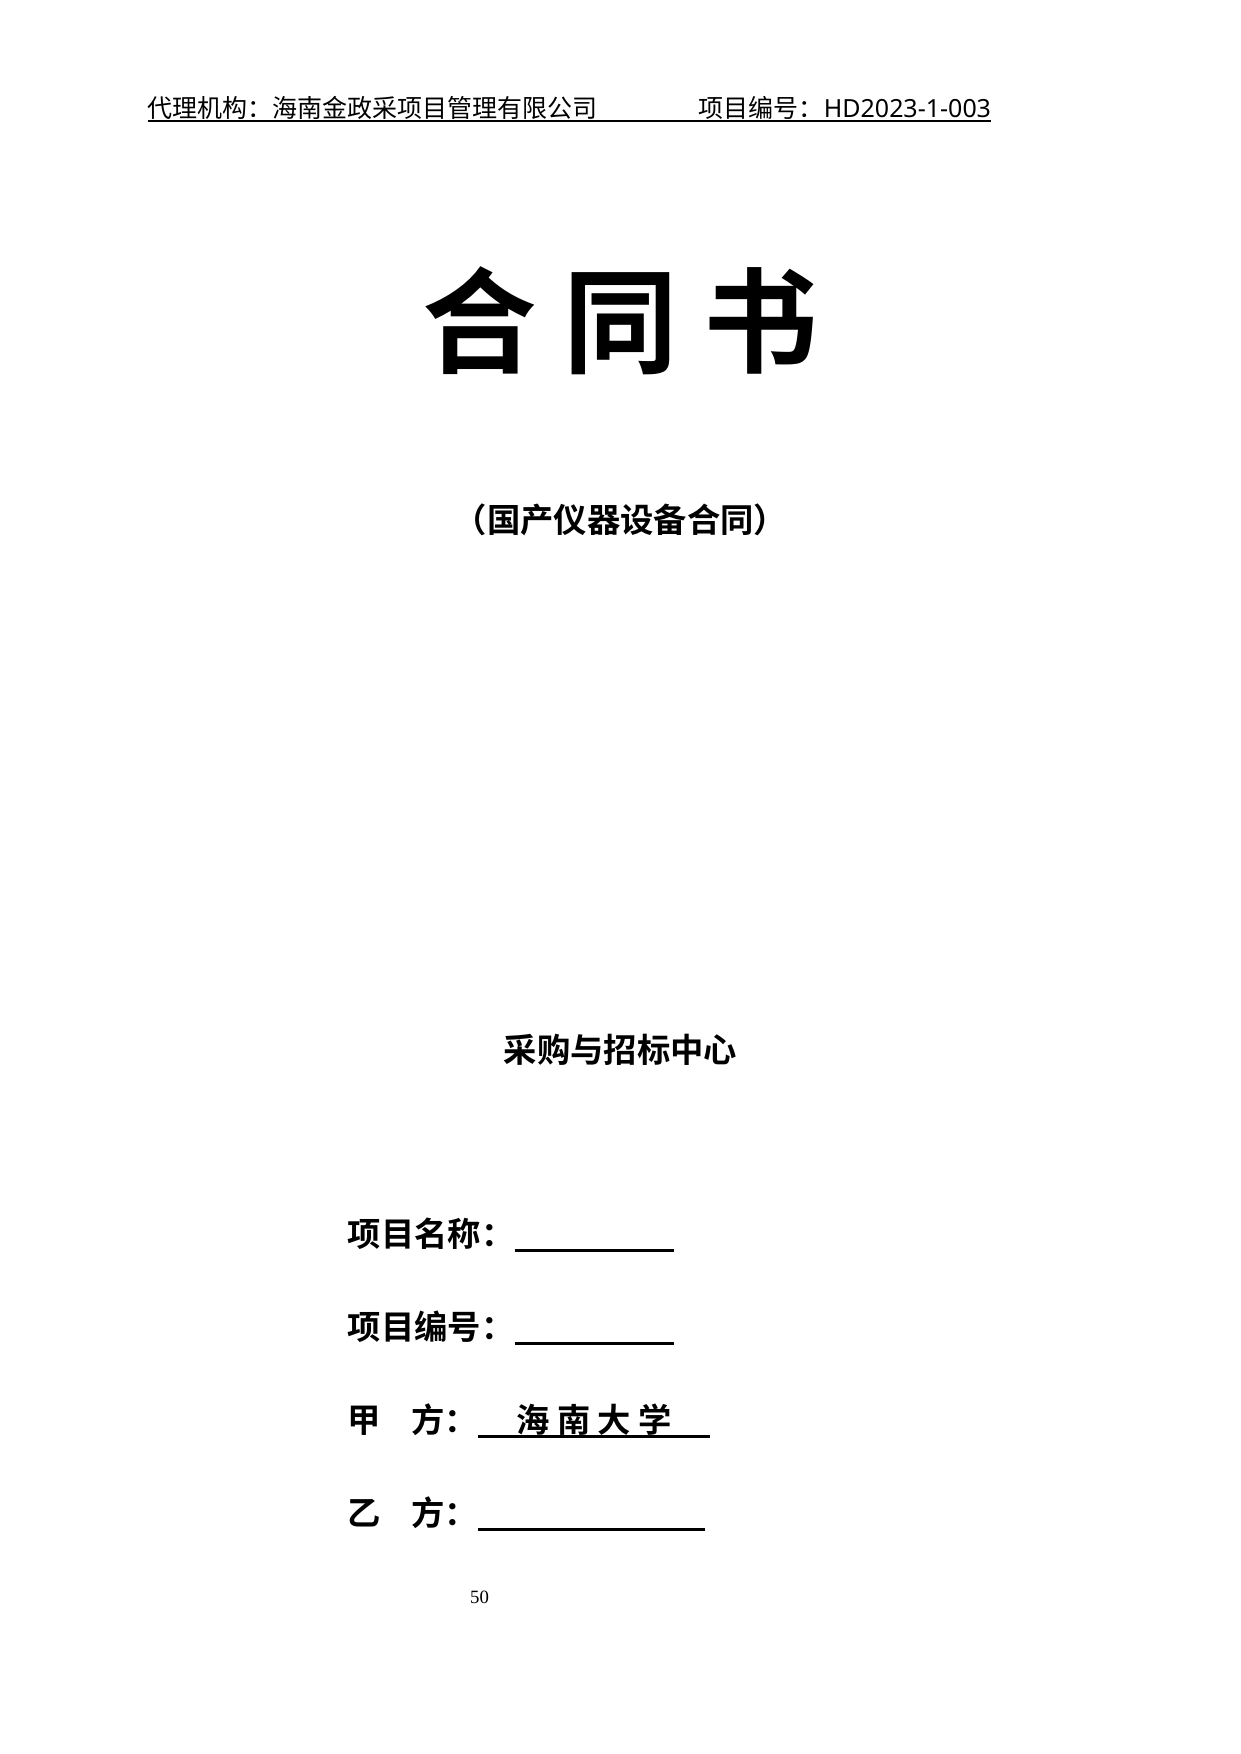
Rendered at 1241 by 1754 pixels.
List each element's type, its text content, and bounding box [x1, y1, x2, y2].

text 甲 方： 海 南 大 学 [148, 1384, 1092, 1453]
text 合 同 书 [148, 228, 1092, 400]
text 项目编号： [148, 1291, 1092, 1360]
text （国产仪器设备合同） [148, 483, 1092, 552]
text 乙 方： ___________ [148, 1477, 1092, 1546]
text 采购与招标中心 [148, 1013, 1092, 1082]
text 项目名称： [148, 1198, 1092, 1267]
